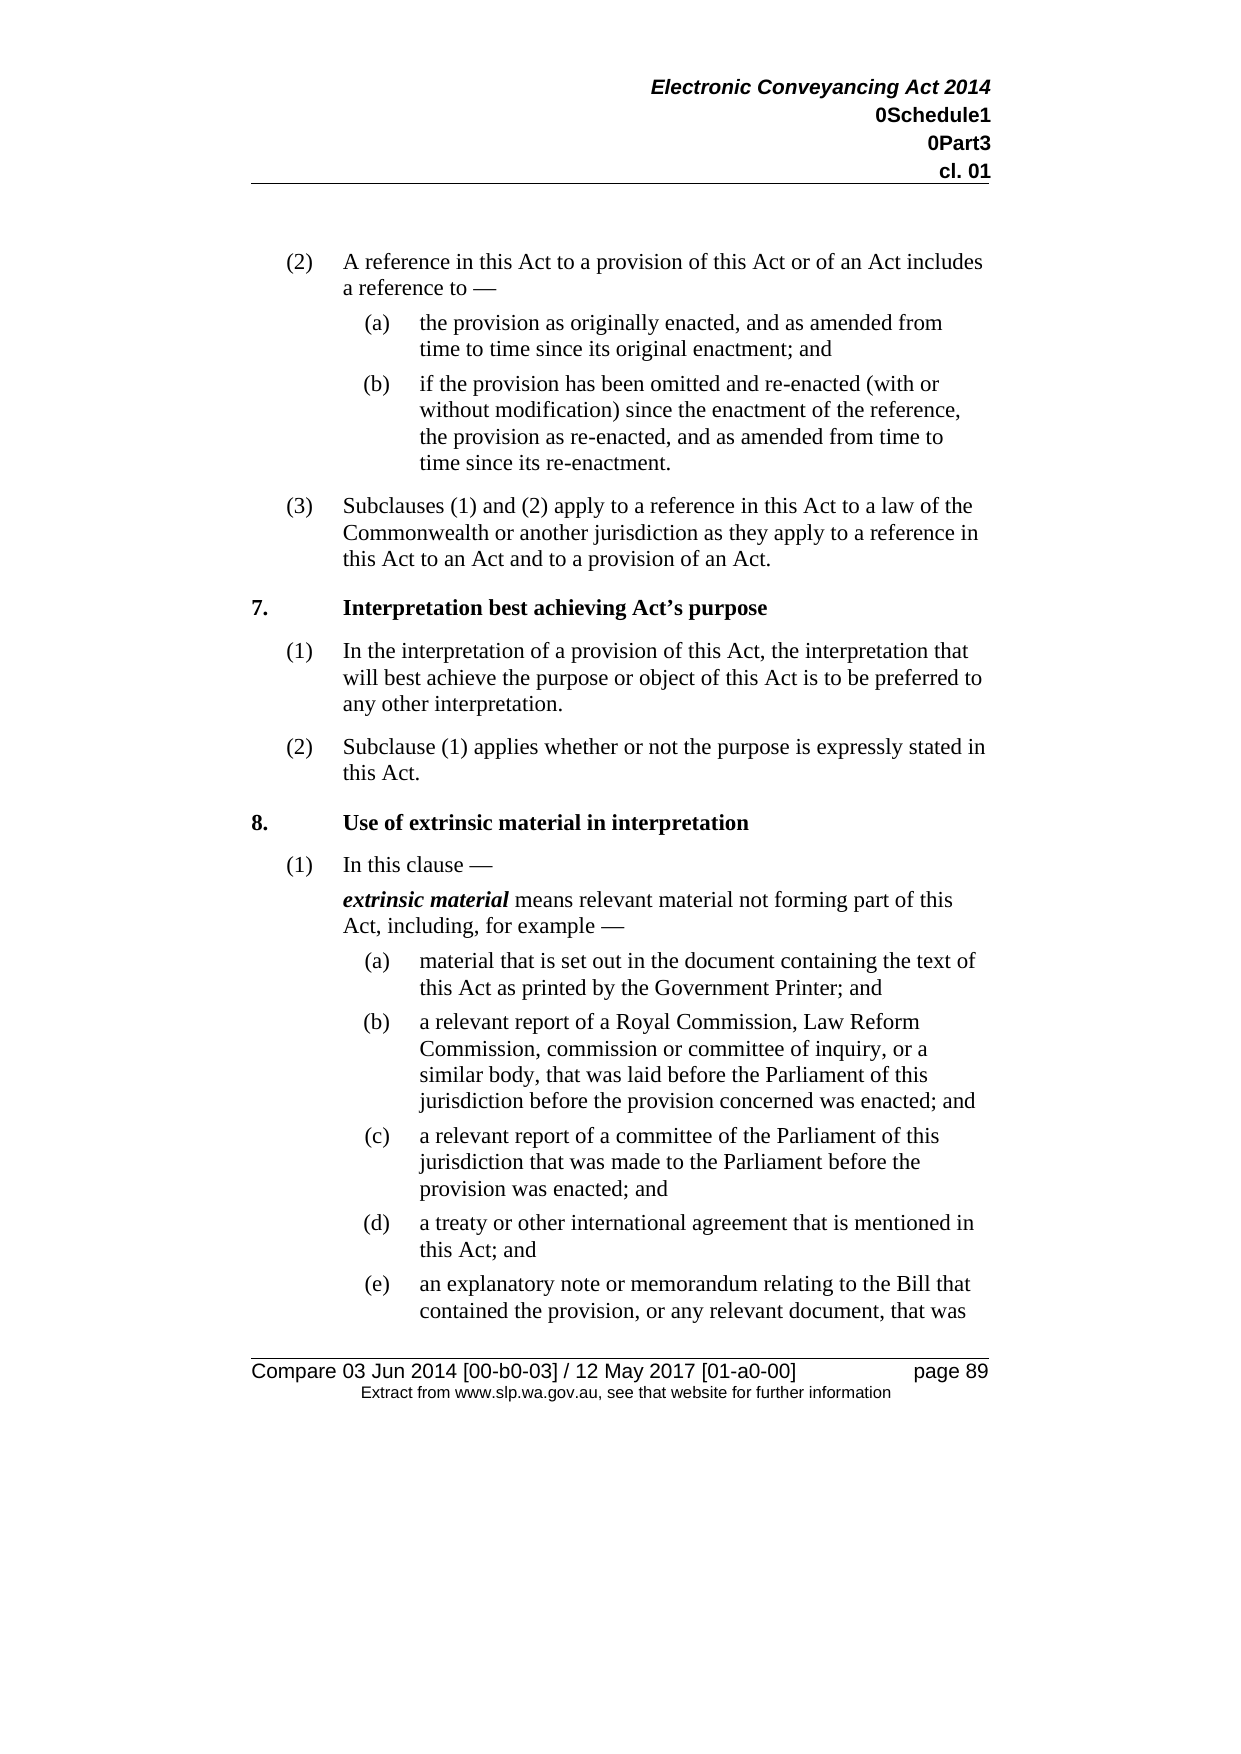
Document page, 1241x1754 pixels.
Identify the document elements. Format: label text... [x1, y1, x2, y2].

text extrinsic material means relevant material not forming part of this Act, including, for example — [251, 886, 989, 939]
text (2) Subclause (1) applies whether or not the purpose is expressly stated in this Act. [251, 733, 989, 786]
subtitle 8. Use of extrinsic material in interpretation [251, 808, 989, 835]
text (1) In the interpretation of a provision of this Act, the interpretation that will best achieve the purpose or object of this Act is to be preferred to any other interpretation. [251, 637, 989, 716]
text (b) if the provision has been omitted and re-enacted (with or without modification) since the enactment of the reference, the provision as re-enacted, and as amended from time to time since its re-enactment. [251, 370, 989, 476]
subtitle 7. Interpretation best achieving Act’s purpose [251, 594, 989, 621]
text (c) a relevant report of a committee of the Parliament of this jurisdiction that was made to the Parliament before the provision was enacted; and [251, 1122, 989, 1201]
text (1) In this clause — [251, 852, 989, 878]
text (a) material that is set out in the document containing the text of this Act as printed by the Government Printer; and [251, 947, 989, 1000]
text (d) a treaty or other international agreement that is mentioned in this Act; and [251, 1209, 989, 1262]
text (3) Subclauses (1) and (2) apply to a reference in this Act to a law of the Commonwealth or another jurisdiction as they apply to a reference in this Act to an Act and to a provision of an Act. [251, 492, 989, 571]
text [251, 1271, 989, 1323]
text (a) the provision as originally enacted, and as amended from time to time since its original enactment; and [251, 309, 989, 362]
text (b) a relevant report of a Royal Commission, Law Reform Commission, commission or committee of inquiry, or a similar body, that was laid before the Parliament of this jurisdiction before the provision concerned was enacted; and [251, 1008, 989, 1114]
text (2) A reference in this Act to a provision of this Act or of an Act includes a reference to — [251, 248, 989, 301]
